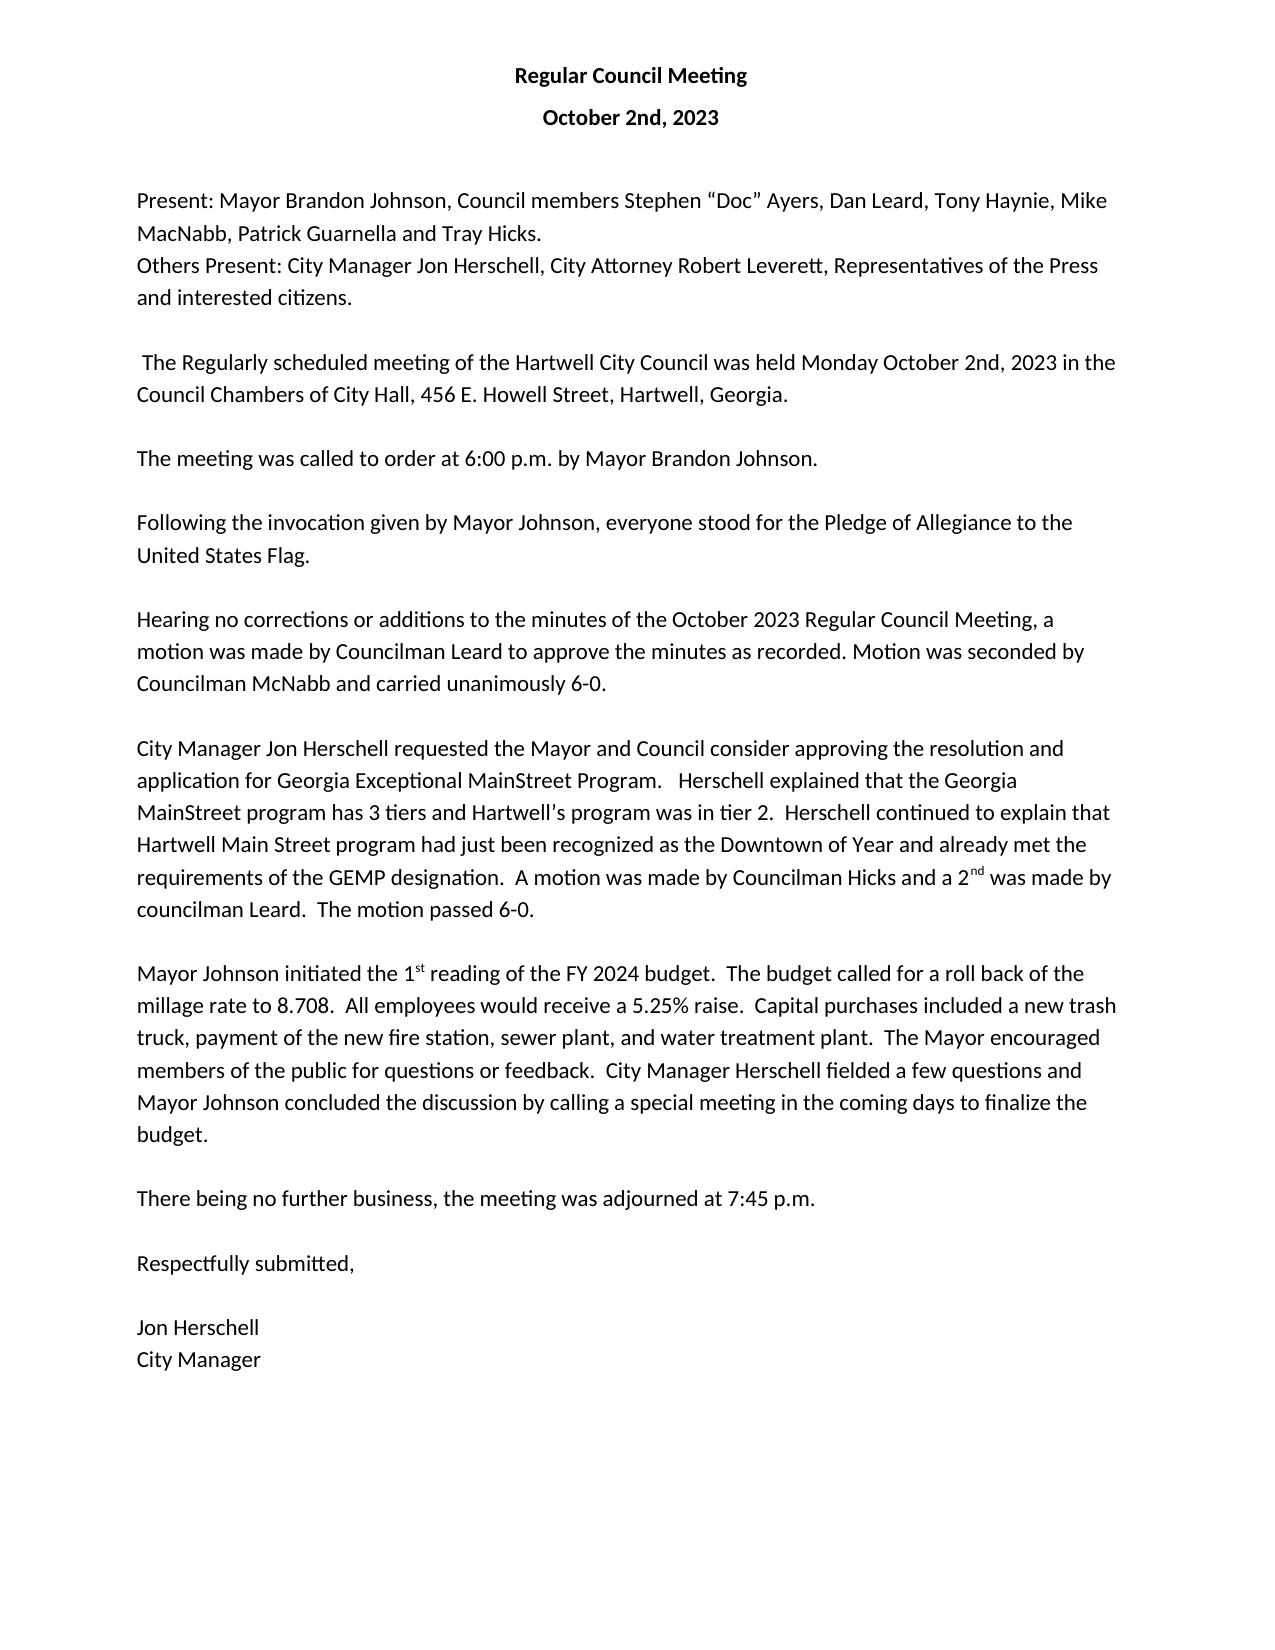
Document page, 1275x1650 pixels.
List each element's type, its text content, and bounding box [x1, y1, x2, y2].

text October 2nd, 2023 [137, 103, 1125, 131]
text Others Present: City Manager Jon Herschell, City Attorney Robert Leverett, Representatives of the Press and interested citizens. [137, 251, 1125, 311]
text The meeting was called to order at 6:00 p.m. by Mayor Brandon Johnson. [137, 444, 1125, 472]
text Regular Council Meeting [137, 61, 1125, 89]
text City Manager [137, 1345, 1125, 1373]
text Mayor Johnson initiated the 1st reading of the FY 2024 budget. The budget called for a roll back of the millage rate to 8.708. All employees would receive a 5.25% raise. Capital purchases included a new trash truck, payment of the new fire station, sewer plant, and water treatment plant. The Mayor encouraged members of the public for questions or feedback. City Manager Herschell fielded a few questions and Mayor Johnson concluded the discussion by calling a special meeting in the coming days to finalize the budget. [137, 959, 1125, 1148]
text Following the invocation given by Mayor Johnson, everyone stood for the Pledge of Allegiance to the United States Flag. [137, 508, 1125, 569]
text There being no further business, the meeting was adjourned at 7:45 p.m. [137, 1184, 1125, 1212]
text The Regularly scheduled meeting of the Hartwell City Council was held Monday October 2nd, 2023 in the Council Chambers of City Hall, 456 E. Howell Street, Hartwell, Georgia. [137, 348, 1125, 408]
text City Manager Jon Herschell requested the Mayor and Council consider approving the resolution and application for Georgia Exceptional MainStreet Program. Herschell explained that the Georgia MainStreet program has 3 tiers and Hartwell’s program was in tier 2. Herschell continued to explain that Hartwell Main Street program had just been recognized as the Downtown of Year and already met the requirements of the GEMP designation. A motion was made by Councilman Hicks and a 2nd was made by councilman Leard. The motion passed 6-0. [137, 734, 1125, 923]
text Jon Herschell [137, 1313, 1125, 1341]
text Present: Mayor Brandon Johnson, Council members Stephen “Doc” Ayers, Dan Leard, Tony Haynie, Mike MacNabb, Patrick Guarnella and Tray Hicks. [137, 187, 1125, 247]
text Respectfully submitted, [137, 1249, 1125, 1277]
text Hearing no corrections or additions to the minutes of the October 2023 Regular Council Meeting, a motion was made by Councilman Leard to approve the minutes as recorded. Motion was seconded by Councilman McNabb and carried unanimously 6-0. [137, 605, 1125, 697]
